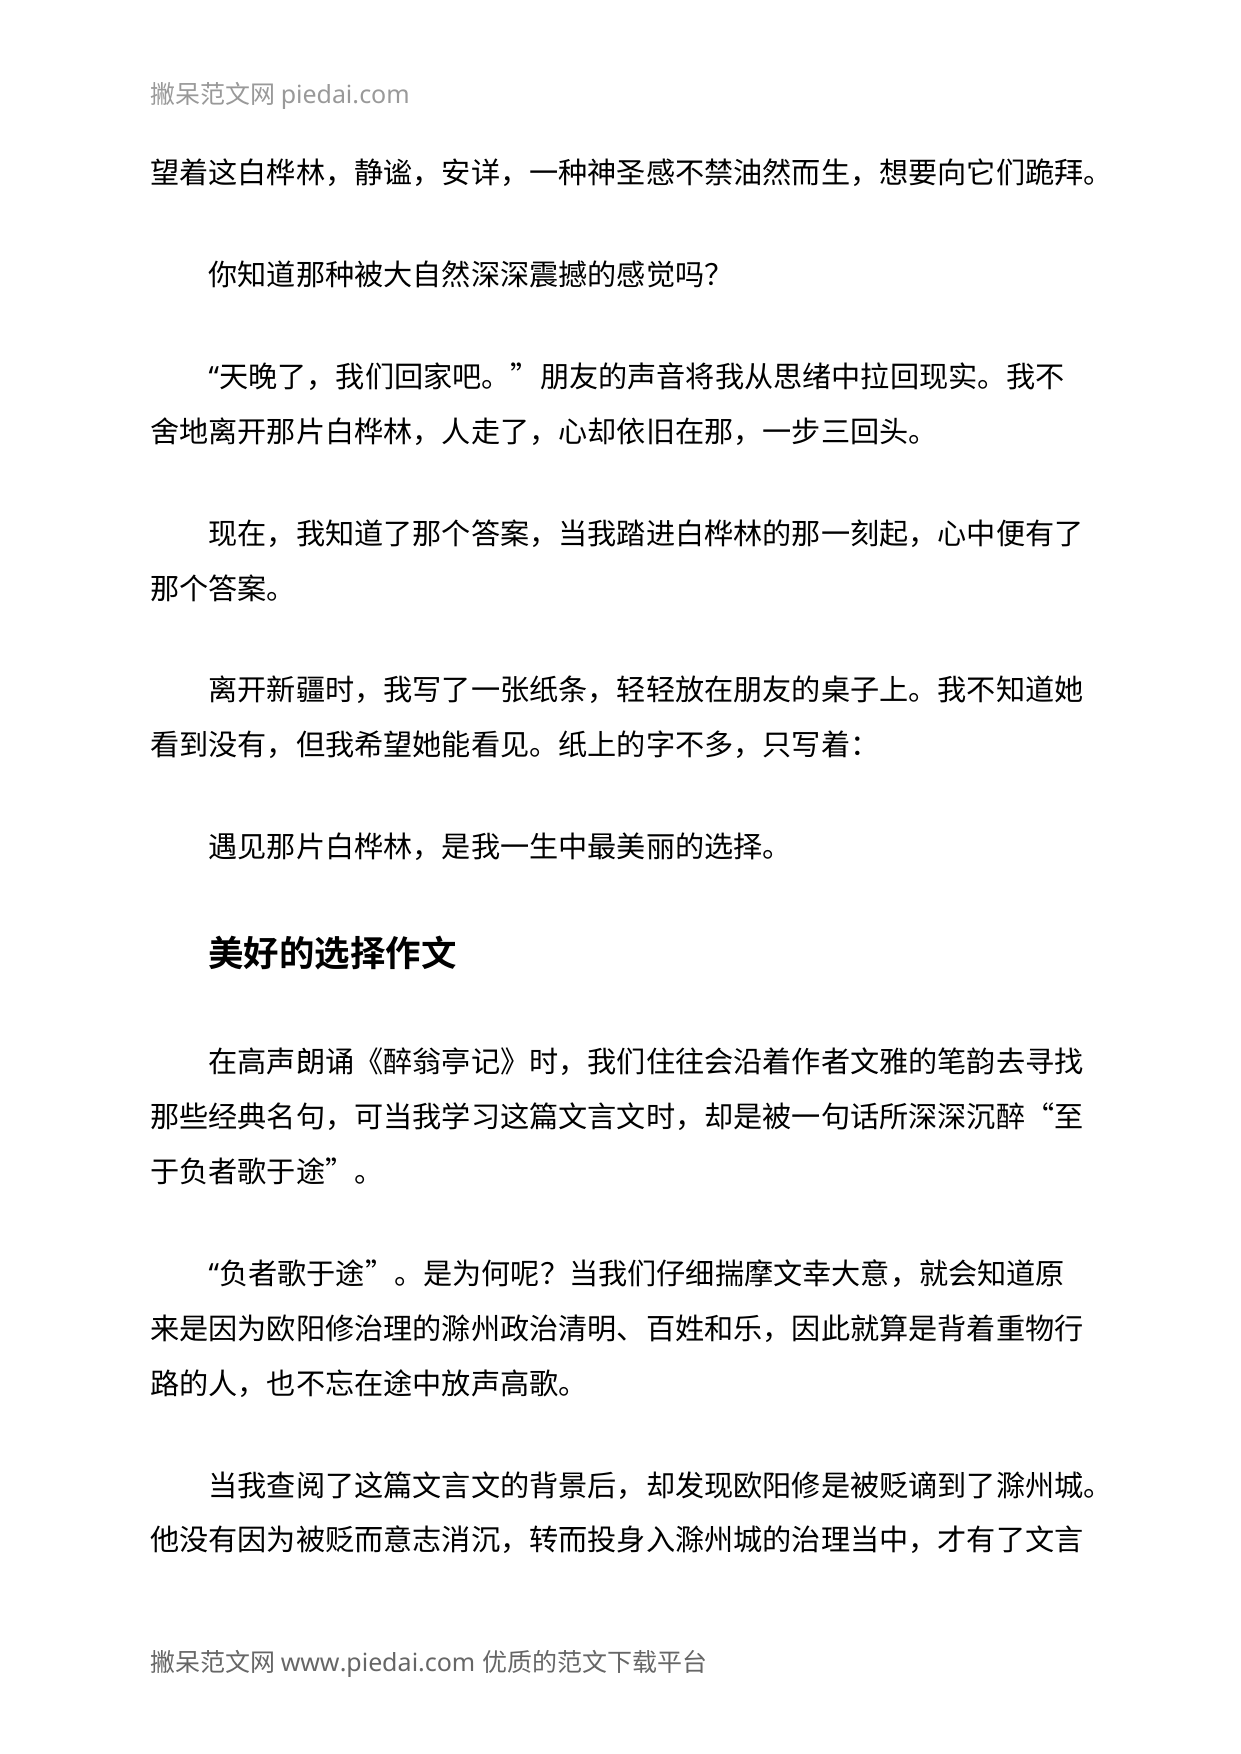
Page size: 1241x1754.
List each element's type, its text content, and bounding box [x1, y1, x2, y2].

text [150, 150, 1090, 192]
text “负者歌于途”。是为何呢？当我们仔细揣摩文幸大意，就会知道原来是因为欧阳修治理的滁州政治清明、百姓和乐，因此就算是背着重物行路的人，也不忘在途中放声高歌。 [150, 1250, 1090, 1403]
text 离开新疆时，我写了一张纸条，轻轻放在朋友的桌子上。我不知道她看到没有，但我希望她能看见。纸上的字不多，只写着： [150, 667, 1090, 764]
text 遇见那片白桦林，是我一生中最美丽的选择。 [150, 824, 1090, 866]
text 美好的选择作文 [150, 925, 1090, 977]
text 你知道那种被大自然深深震撼的感觉吗？ [150, 252, 1090, 294]
text “天晚了，我们回家吧。”朋友的声音将我从思绪中拉回现实。我不舍地离开那片白桦林，人走了，心却依旧在那，一步三回头。 [150, 353, 1090, 451]
text 现在，我知道了那个答案，当我踏进白桦林的那一刻起，心中便有了那个答案。 [150, 510, 1090, 607]
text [150, 1462, 1090, 1559]
text 在高声朗诵《醉翁亭记》时，我们住往会沿着作者文雅的笔韵去寻找那些经典名句，可当我学习这篇文言文时，却是被一句话所深深沉醉“至于负者歌于途”。 [150, 1039, 1090, 1191]
